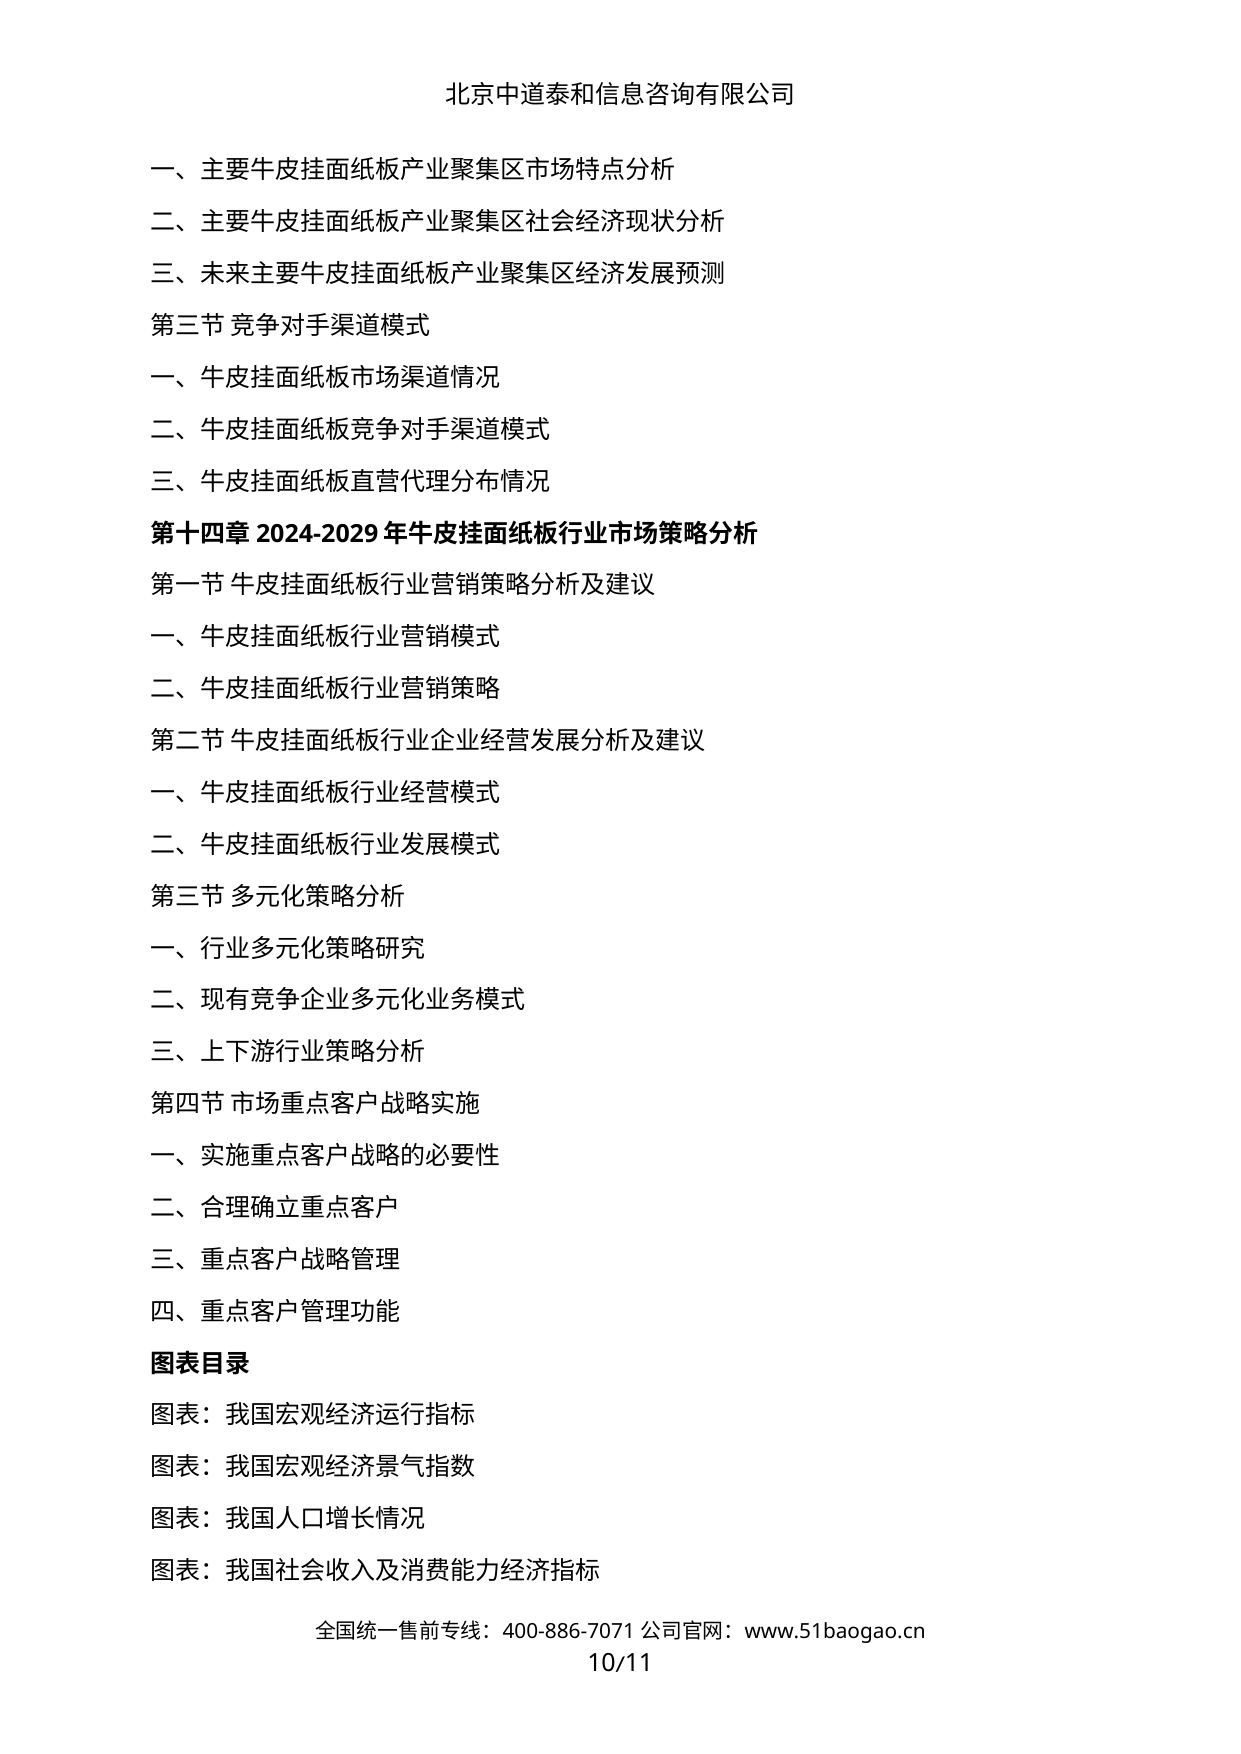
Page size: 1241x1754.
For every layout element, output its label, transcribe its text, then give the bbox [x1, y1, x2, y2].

text 二、主要牛皮挂面纸板产业聚集区社会经济现状分析 [150, 202, 1090, 238]
text 图表：我国宏观经济运行指标 [150, 1395, 1090, 1431]
text 三、未来主要牛皮挂面纸板产业聚集区经济发展预测 [150, 254, 1090, 290]
text 第三节 竞争对手渠道模式 [150, 306, 1090, 342]
text 第四节 市场重点客户战略实施 [150, 1084, 1090, 1120]
text 二、牛皮挂面纸板行业发展模式 [150, 824, 1090, 861]
text 二、合理确立重点客户 [150, 1187, 1090, 1224]
text 一、牛皮挂面纸板行业经营模式 [150, 772, 1090, 809]
text 二、现有竞争企业多元化业务模式 [150, 980, 1090, 1016]
text 一、实施重点客户战略的必要性 [150, 1136, 1090, 1172]
text 第一节 牛皮挂面纸板行业营销策略分析及建议 [150, 565, 1090, 601]
text 一、牛皮挂面纸板市场渠道情况 [150, 357, 1090, 394]
text 第十四章 2024-2029年牛皮挂面纸板行业市场策略分析 [150, 513, 1090, 549]
text 二、牛皮挂面纸板竞争对手渠道模式 [150, 409, 1090, 446]
text 第二节 牛皮挂面纸板行业企业经营发展分析及建议 [150, 721, 1090, 757]
text 图表：我国宏观经济景气指数 [150, 1447, 1090, 1483]
text 第三节 多元化策略分析 [150, 876, 1090, 912]
text 一、牛皮挂面纸板行业营销模式 [150, 617, 1090, 653]
text 一、行业多元化策略研究 [150, 928, 1090, 964]
text 四、重点客户管理功能 [150, 1291, 1090, 1327]
text 图表：我国社会收入及消费能力经济指标 [150, 1551, 1090, 1587]
text 三、上下游行业策略分析 [150, 1032, 1090, 1068]
text 图表：我国人口增长情况 [150, 1499, 1090, 1535]
text 三、牛皮挂面纸板直营代理分布情况 [150, 461, 1090, 497]
text 一、主要牛皮挂面纸板产业聚集区市场特点分析 [150, 150, 1090, 186]
text 二、牛皮挂面纸板行业营销策略 [150, 669, 1090, 705]
text 图表目录 [150, 1343, 1090, 1379]
text 三、重点客户战略管理 [150, 1239, 1090, 1276]
